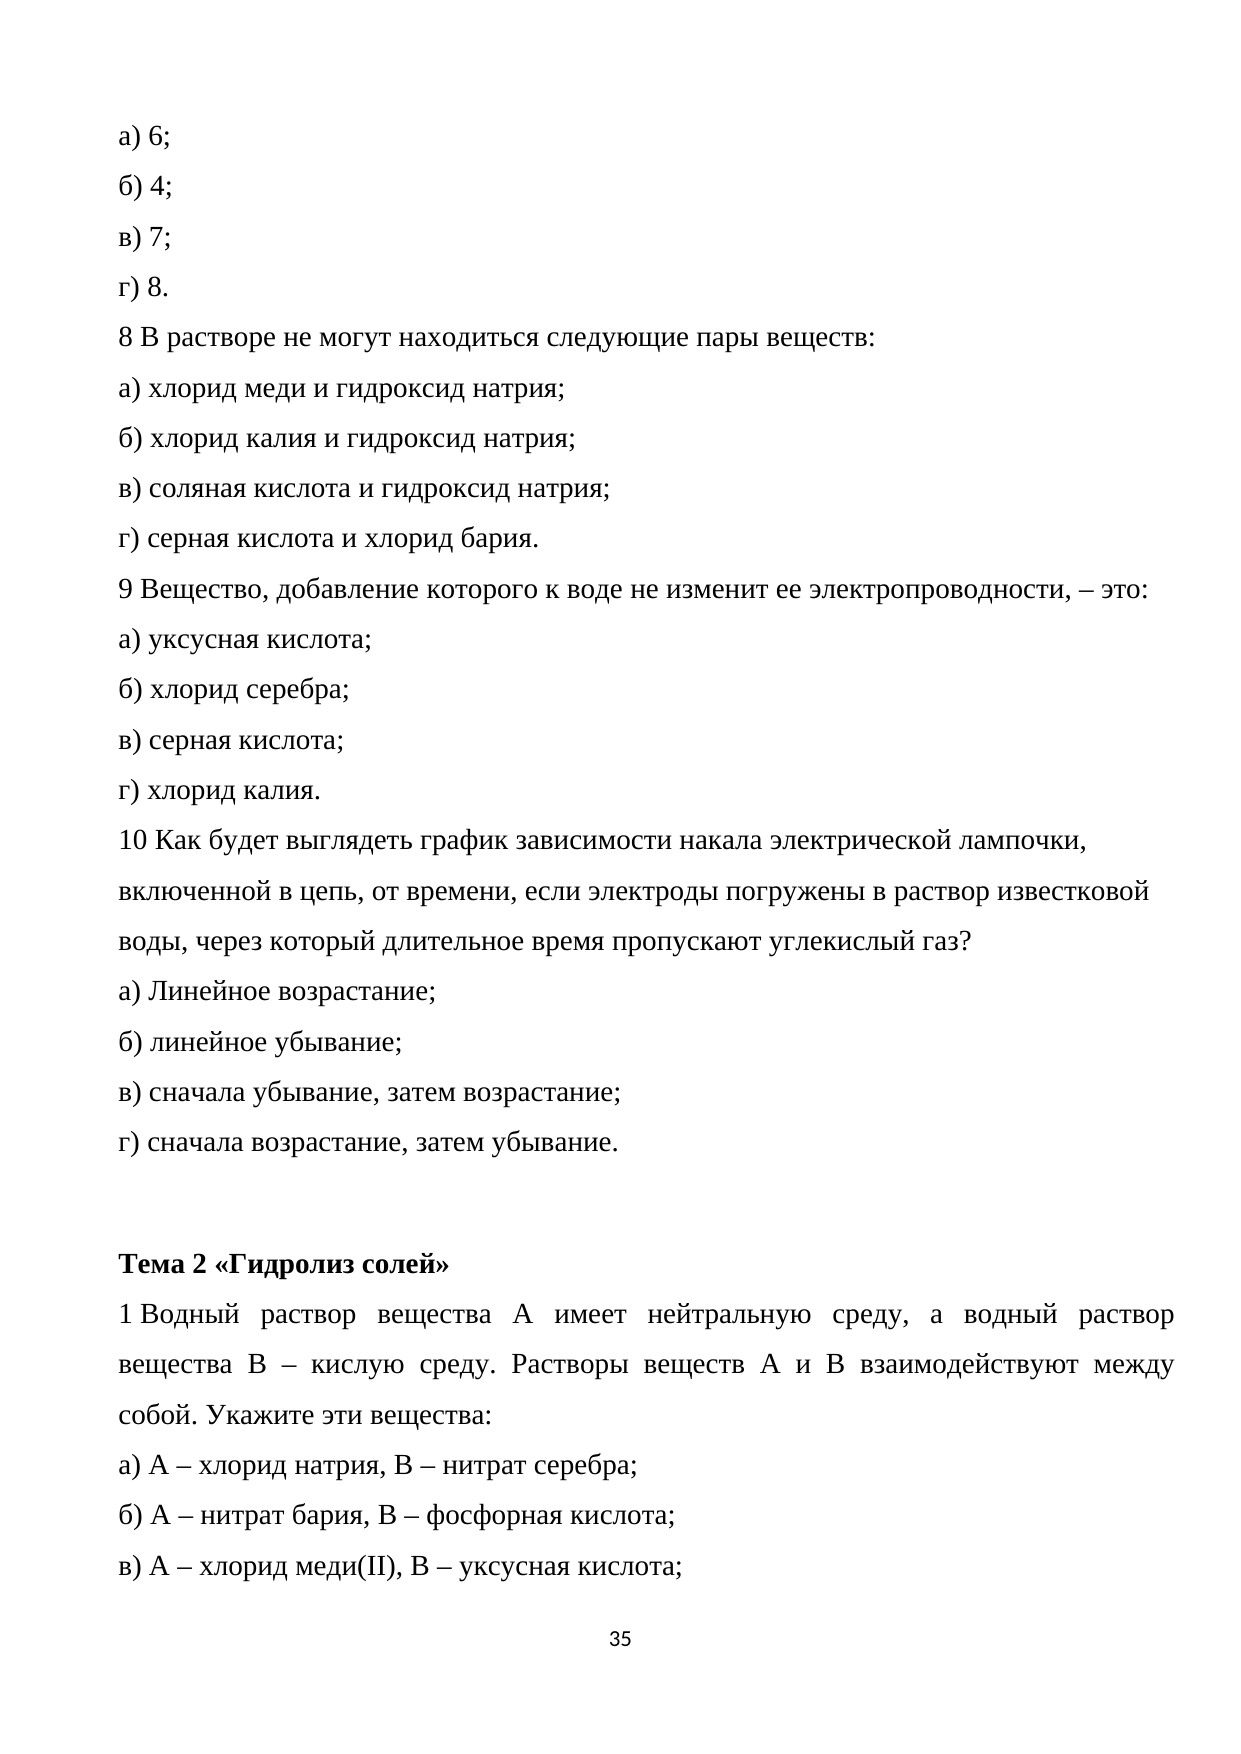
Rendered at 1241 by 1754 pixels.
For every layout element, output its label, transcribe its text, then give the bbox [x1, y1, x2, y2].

text Тема 2 «Гидролиз солей» [118, 1246, 1176, 1279]
text б) хлорид серебра; [118, 672, 1176, 705]
text а) 6; [118, 118, 1176, 152]
text а) А – хлорид натрия, В – нитрат серебра; [118, 1447, 1176, 1481]
text в) 7; [118, 219, 1176, 252]
text в) сначала убывание, затем возрастание; [118, 1074, 1176, 1108]
text г) 8. [118, 269, 1176, 303]
text б) 4; [118, 168, 1176, 202]
text б) А – нитрат бария, В – фосфорная кислота; [118, 1497, 1176, 1531]
text в) А – хлорид меди(II), В – уксусная кислота; [118, 1548, 1176, 1581]
text 10 Как будет выглядеть график зависимости накала электрической лампочки, включенной в цепь, от времени, если электроды погружены в раствор известковой воды, через который длительное время пропускают углекислый газ? [118, 822, 1176, 957]
text б) линейное убывание; [118, 1024, 1176, 1057]
text а) уксусная кислота; [118, 621, 1176, 655]
text г) сначала возрастание, затем убывание. [118, 1124, 1176, 1158]
text б) хлорид калия и гидроксид натрия; [118, 420, 1176, 453]
text г) хлорид калия. [118, 772, 1176, 806]
text 9 Вещество, добавление которого к воде не изменит ее электропроводности, – это: [118, 571, 1176, 604]
text а) Линейное возрастание; [118, 973, 1176, 1007]
text 8 В растворе не могут находиться следующие пары веществ: [118, 319, 1176, 353]
text 1 Водный раствор вещества А имеет нейтральную среду, а водный раствор вещества В – кислую среду. Растворы веществ А и В взаимодействуют между собой. Укажите эти вещества: [118, 1296, 1176, 1430]
text в) серная кислота; [118, 722, 1176, 755]
text г) серная кислота и хлорид бария. [118, 521, 1176, 554]
text а) хлорид меди и гидроксид натрия; [118, 370, 1176, 403]
text в) соляная кислота и гидроксид натрия; [118, 470, 1176, 504]
